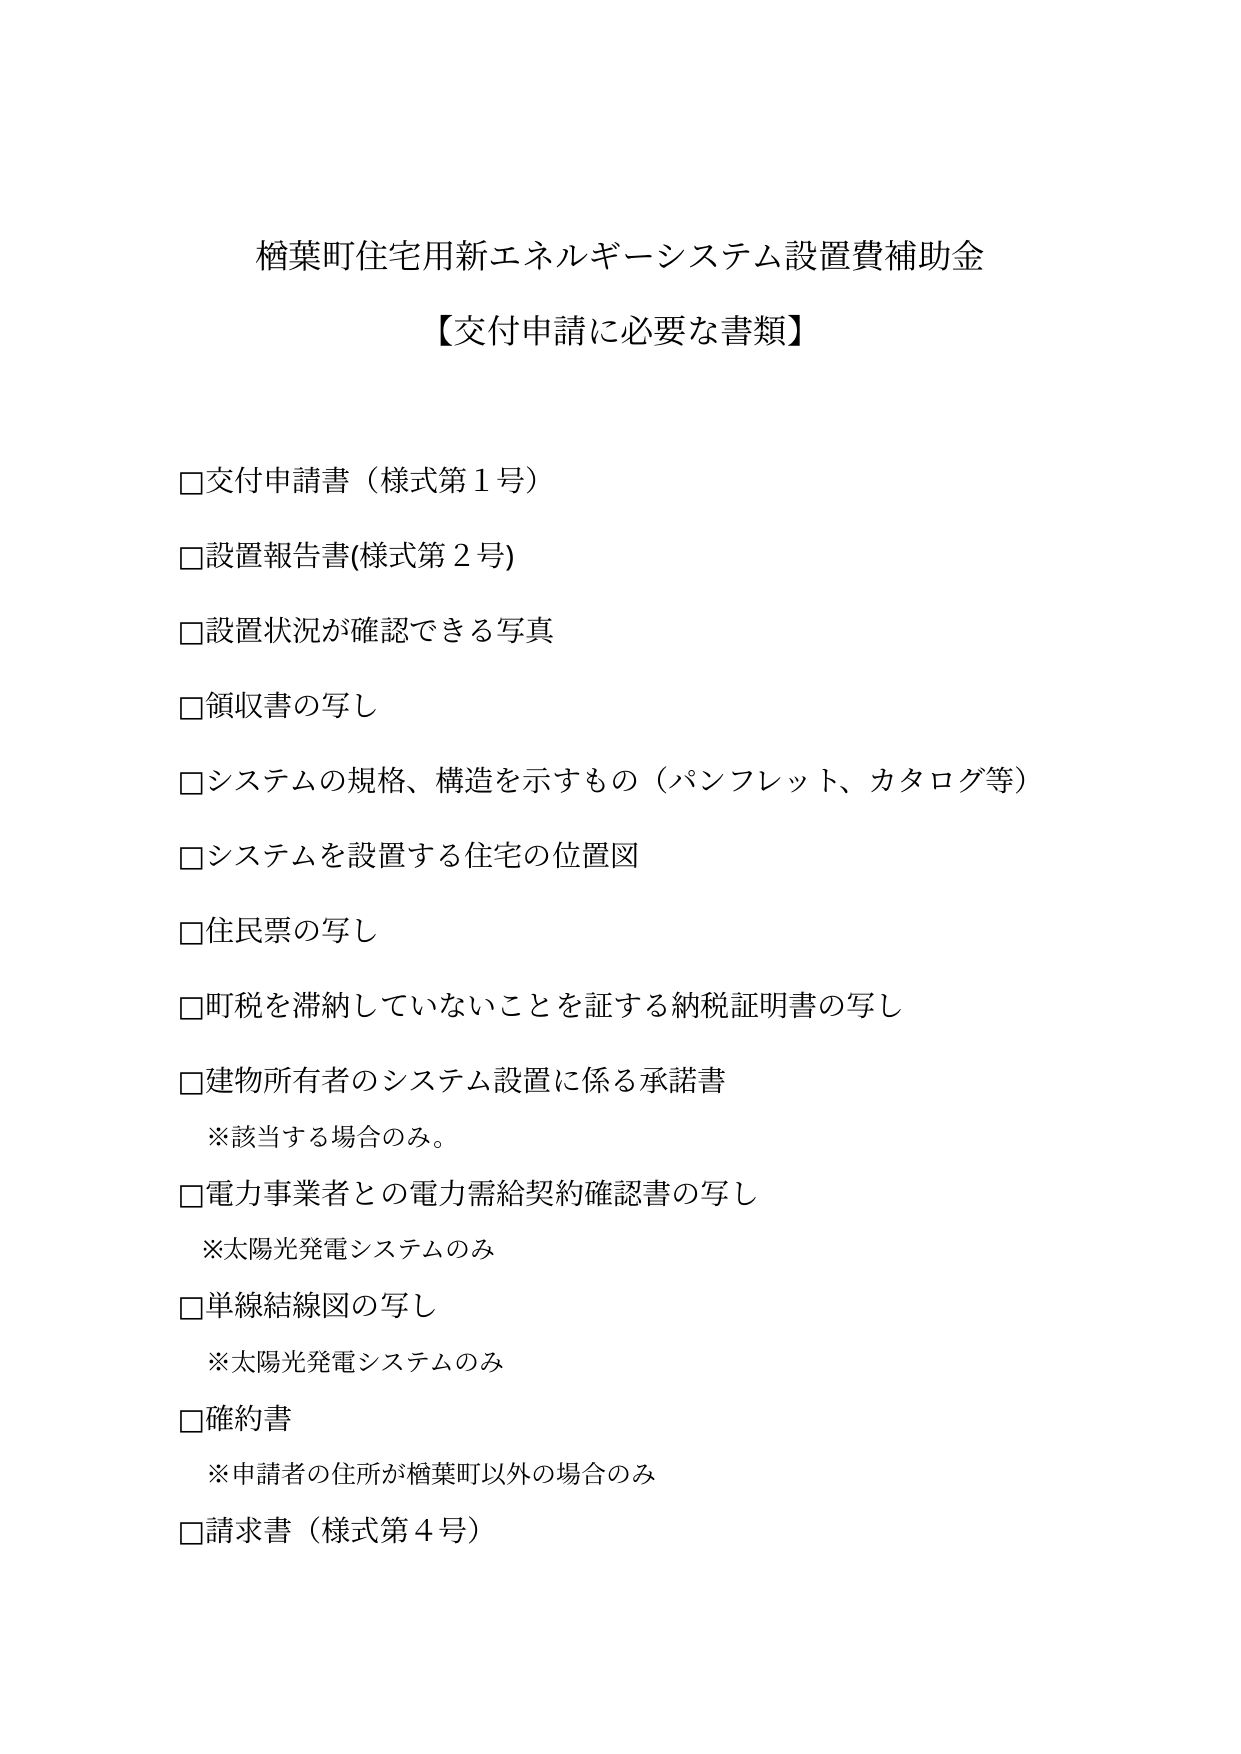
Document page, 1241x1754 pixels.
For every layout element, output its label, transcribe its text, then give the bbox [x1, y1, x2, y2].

text □単線結線図の写し [177, 1267, 1063, 1342]
text □確約書 [177, 1379, 1063, 1454]
text □設置状況が確認できる写真 [177, 592, 1063, 667]
text □住民票の写し [177, 892, 1063, 967]
text 楢葉町住宅用新エネルギーシステム設置費補助金 [177, 217, 1063, 292]
text □電力事業者との電力需給契約確認書の写し [177, 1154, 1063, 1229]
text □交付申請書（様式第１号） [177, 442, 1063, 517]
text 【交付申請に必要な書類】 [177, 292, 1063, 367]
text □システムを設置する住宅の位置図 [177, 817, 1063, 892]
text □建物所有者のシステム設置に係る承諾書 [177, 1042, 1063, 1117]
text ※申請者の住所が楢葉町以外の場合のみ [177, 1454, 1063, 1492]
text □町税を滞納していないことを証する納税証明書の写し [177, 967, 1063, 1042]
text □請求書（様式第４号） [177, 1492, 1063, 1567]
text □領収書の写し [177, 667, 1063, 742]
text ※該当する場合のみ。 [177, 1117, 1063, 1154]
text □設置報告書(様式第２号) [177, 517, 1063, 592]
text ※太陽光発電システムのみ [177, 1229, 1063, 1267]
text □システムの規格、構造を示すもの（パンフレット、カタログ等） [177, 742, 1063, 817]
text ※太陽光発電システムのみ [177, 1342, 1063, 1379]
